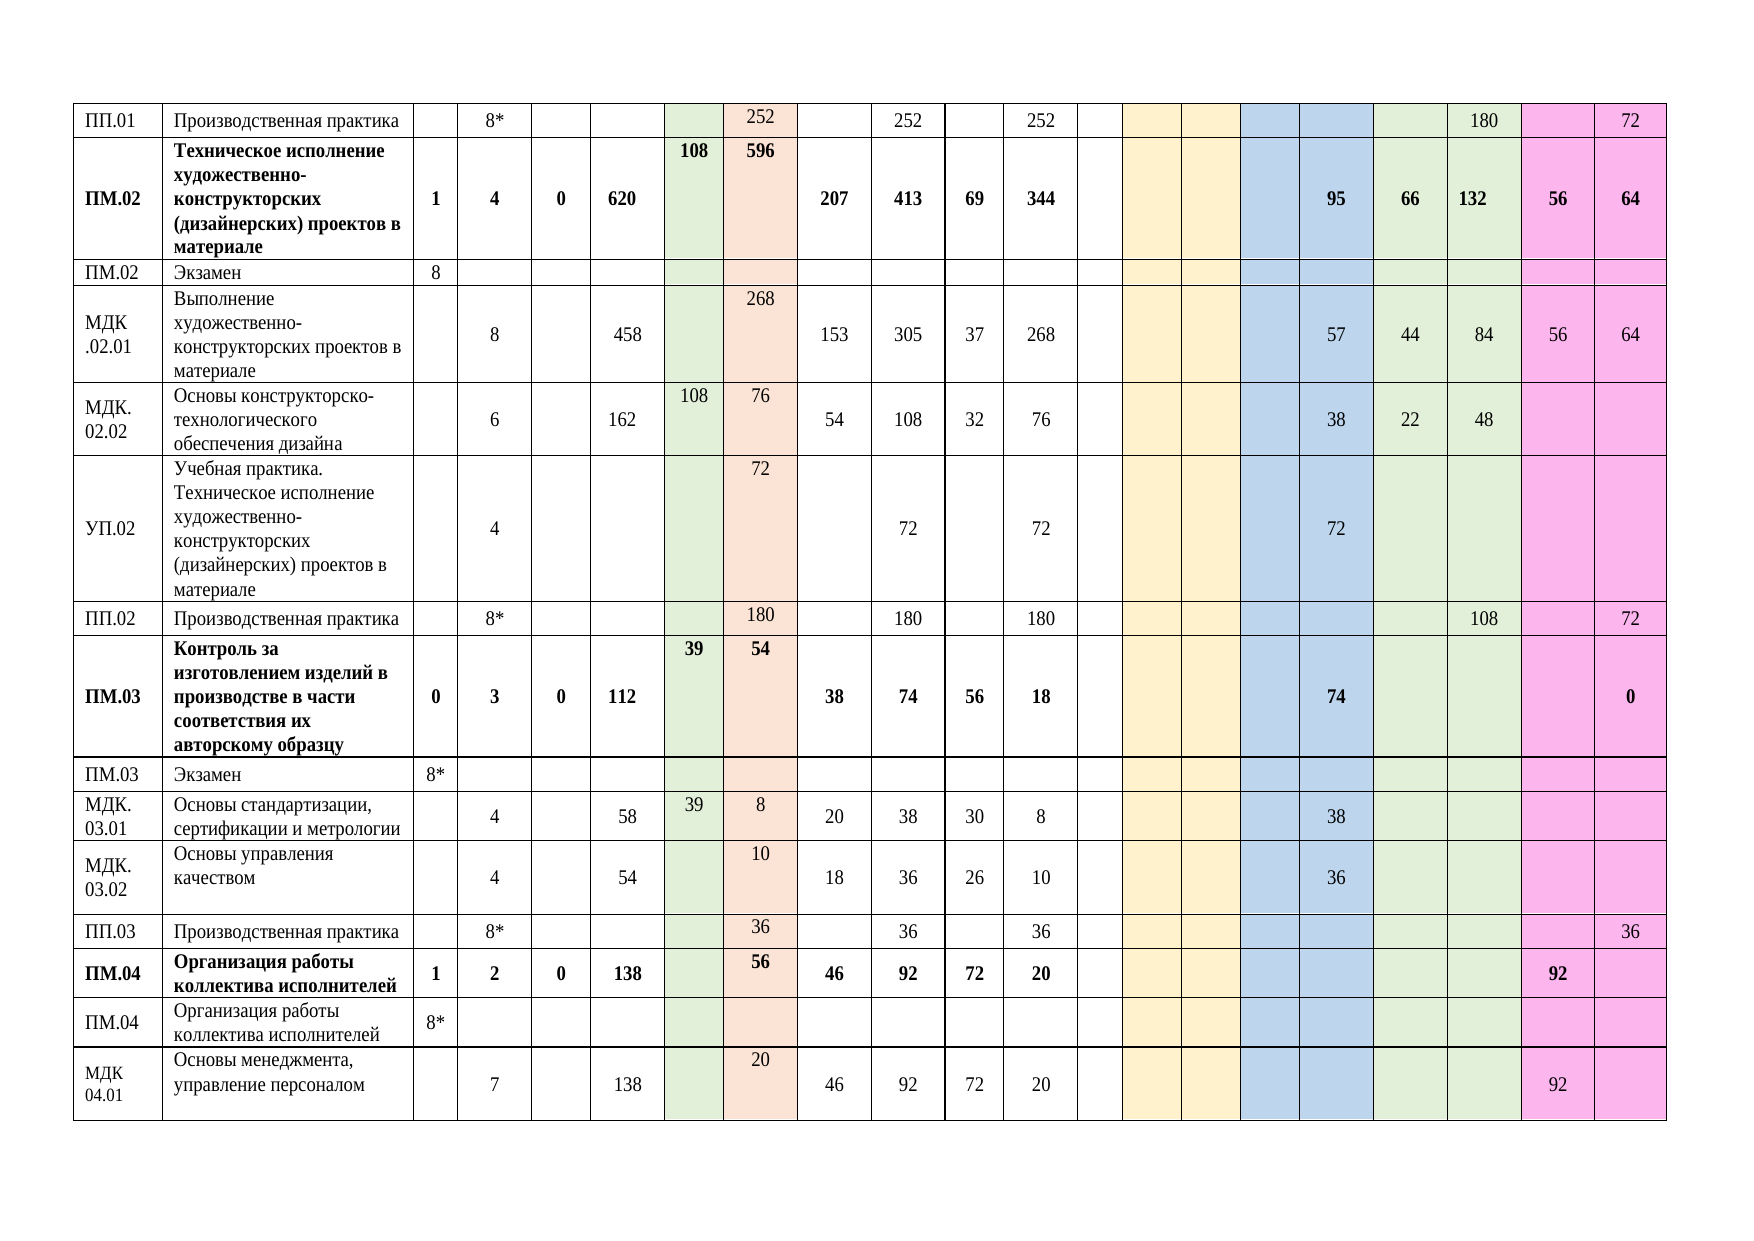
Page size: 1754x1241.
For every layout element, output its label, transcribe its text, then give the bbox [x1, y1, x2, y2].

table_cell 36 [872, 841, 944, 913]
table_cell 252 [872, 104, 944, 137]
table_cell 36 [872, 915, 944, 948]
table_cell [1522, 260, 1594, 284]
table_cell [724, 998, 797, 1046]
table_cell [946, 456, 1003, 601]
table_cell [1182, 636, 1240, 756]
table_cell [1182, 949, 1240, 997]
table_cell [946, 260, 1003, 284]
table_cell [1182, 841, 1240, 913]
table_cell МДК. 03.01 [74, 792, 162, 840]
table_cell Производственная практика [163, 915, 413, 948]
table_cell [1448, 792, 1521, 840]
table_cell Основы менеджмента, управление персоналом [163, 1048, 413, 1119]
table_cell ПП.03 [74, 915, 162, 948]
table_cell 92 [1522, 1048, 1594, 1119]
table_cell 1 [414, 138, 457, 258]
table_cell [1595, 998, 1666, 1046]
table_cell [591, 998, 664, 1046]
table_cell [665, 841, 723, 913]
table_cell [798, 915, 871, 948]
table_cell [414, 915, 457, 948]
table_cell ПМ.02 [74, 260, 162, 284]
table_cell 69 [946, 138, 1003, 258]
table_cell [1123, 758, 1181, 791]
table_cell [665, 758, 723, 791]
table_cell 0 [414, 636, 457, 756]
table_cell [798, 602, 871, 635]
table_cell [1595, 758, 1666, 791]
table_cell [532, 260, 590, 284]
table_cell [1123, 383, 1181, 455]
table_cell [1374, 104, 1447, 137]
table_cell [724, 758, 797, 791]
table_cell 0 [532, 636, 590, 756]
table_cell [532, 841, 590, 913]
table_cell [1078, 456, 1122, 601]
table_cell [1374, 915, 1447, 948]
table_cell 138 [591, 949, 664, 997]
table_cell [532, 456, 590, 601]
table_cell [946, 915, 1003, 948]
table_cell [1374, 260, 1447, 284]
table_cell [414, 456, 457, 601]
table_cell [414, 792, 457, 840]
table_cell МДК. 03.02 [74, 841, 162, 913]
table_cell [1182, 915, 1240, 948]
table_cell Экзамен [163, 260, 413, 284]
table_cell 8* [458, 104, 531, 137]
table_cell 37 [946, 286, 1003, 382]
table_cell [1522, 792, 1594, 840]
table_cell Экзамен [163, 758, 413, 791]
table_cell [798, 104, 871, 137]
table_cell [1522, 456, 1594, 601]
table_cell Техническое исполнение художественно-конструкторских (дизайнерских) проектов в материале [163, 138, 413, 258]
table_cell Основы стандартизации, сертификации и метрологии [163, 792, 413, 840]
table_cell [1182, 792, 1240, 840]
table_cell 57 [1300, 286, 1373, 382]
table_cell [1374, 949, 1447, 997]
table_cell [665, 286, 723, 382]
table_cell 92 [872, 949, 944, 997]
table_cell [1123, 260, 1181, 284]
table_cell [1078, 915, 1122, 948]
table_cell [1241, 915, 1299, 948]
table_cell [1123, 138, 1181, 258]
table_cell [591, 456, 664, 601]
table_cell [532, 758, 590, 791]
table_cell [414, 602, 457, 635]
table_cell Выполнение художественно-конструкторских проектов в материале [163, 286, 413, 382]
table_cell 54 [591, 841, 664, 913]
table_cell [1522, 104, 1594, 137]
table_cell 72 [1595, 104, 1666, 137]
table_cell [872, 998, 944, 1046]
table_cell ПМ.03 [74, 758, 162, 791]
table_cell 46 [798, 949, 871, 997]
table_cell 38 [872, 792, 944, 840]
table_cell МДК .02.01 [74, 286, 162, 382]
table_cell 36 [1595, 915, 1666, 948]
table_cell [1595, 792, 1666, 840]
table_cell 84 [1448, 286, 1521, 382]
table_cell [1078, 998, 1122, 1046]
table_cell 180 [1004, 602, 1077, 635]
table_cell 268 [1004, 286, 1077, 382]
table_cell [1241, 636, 1299, 756]
table_cell [1241, 841, 1299, 913]
table_cell [872, 758, 944, 791]
table_cell [665, 998, 723, 1046]
table_cell Основы конструкторско-технологического обеспечения дизайна [163, 383, 413, 455]
table_cell [591, 602, 664, 635]
table_cell [414, 104, 457, 137]
table_cell [1300, 260, 1373, 284]
table_cell Организация работы коллектива исполнителей [163, 998, 413, 1046]
table_cell [532, 104, 590, 137]
table_cell [1182, 998, 1240, 1046]
table_cell [458, 998, 531, 1046]
table_cell [1123, 602, 1181, 635]
table_cell [532, 792, 590, 840]
table_cell ПМ.04 [74, 949, 162, 997]
table_cell 180 [872, 602, 944, 635]
table_cell [1123, 915, 1181, 948]
table_cell [1078, 949, 1122, 997]
table_cell 108 [665, 383, 723, 455]
table_cell [1078, 792, 1122, 840]
table_cell [946, 998, 1003, 1046]
table_cell 8* [414, 998, 457, 1046]
table_cell 22 [1374, 383, 1447, 455]
table_cell [1241, 1048, 1299, 1119]
table_cell [798, 998, 871, 1046]
table_cell 10 [1004, 841, 1077, 913]
table_cell 32 [946, 383, 1003, 455]
table_cell [1595, 949, 1666, 997]
table_cell 0 [1595, 636, 1666, 756]
table_cell [1241, 949, 1299, 997]
table_cell [532, 998, 590, 1046]
table_cell [1078, 1048, 1122, 1119]
table_cell [1078, 758, 1122, 791]
table_cell ПМ.03 [74, 636, 162, 756]
table_cell 64 [1595, 286, 1666, 382]
table_cell [1078, 602, 1122, 635]
table_cell 18 [798, 841, 871, 913]
table_cell [591, 260, 664, 284]
table_cell [946, 104, 1003, 137]
table_cell 138 [591, 1048, 664, 1119]
table_cell 54 [724, 636, 797, 756]
table_cell 2 [458, 949, 531, 997]
table_cell [1595, 383, 1666, 455]
table_cell [1123, 1048, 1181, 1119]
table_cell [1448, 758, 1521, 791]
table_cell [1300, 104, 1373, 137]
table_cell [946, 758, 1003, 791]
table_cell [1300, 998, 1373, 1046]
table_cell 4 [458, 456, 531, 601]
table_cell 8* [414, 758, 457, 791]
table_cell [532, 1048, 590, 1119]
table_cell [532, 286, 590, 382]
table_cell [1123, 104, 1181, 137]
table_cell 76 [1004, 383, 1077, 455]
table_cell 38 [1300, 792, 1373, 840]
table_cell [1595, 1048, 1666, 1119]
table_cell 74 [872, 636, 944, 756]
table_cell 56 [1522, 138, 1594, 258]
table_cell 66 [1374, 138, 1447, 258]
table_cell [414, 841, 457, 913]
table_cell 56 [724, 949, 797, 997]
table_cell 72 [1300, 456, 1373, 601]
table_cell [1182, 260, 1240, 284]
table_cell [1522, 998, 1594, 1046]
table_cell 30 [946, 792, 1003, 840]
table_cell [458, 758, 531, 791]
table_cell [1595, 456, 1666, 601]
table_cell 3 [458, 636, 531, 756]
table_cell 7 [458, 1048, 531, 1119]
table_cell [1123, 792, 1181, 840]
table_cell [1374, 1048, 1447, 1119]
table_cell Организация работы коллектива исполнителей [163, 949, 413, 997]
table_cell [1123, 636, 1181, 756]
table_cell [1595, 260, 1666, 284]
table_cell [1182, 138, 1240, 258]
table_cell [1374, 758, 1447, 791]
table_cell 8 [458, 286, 531, 382]
table_cell 39 [665, 792, 723, 840]
table_cell [1182, 602, 1240, 635]
table_cell [1448, 1048, 1521, 1119]
table_cell [1448, 260, 1521, 284]
table_cell 20 [798, 792, 871, 840]
table_cell [1448, 636, 1521, 756]
table_cell Учебная практика. Техническое исполнение художественно-конструкторских (дизайнерских) проектов в материале [163, 456, 413, 601]
table_cell [1300, 949, 1373, 997]
table_cell [1241, 998, 1299, 1046]
table_cell 132 [1448, 138, 1521, 258]
table_cell 8 [724, 792, 797, 840]
table_cell 38 [1300, 383, 1373, 455]
table_cell 413 [872, 138, 944, 258]
table_cell [1241, 758, 1299, 791]
table_cell [1241, 383, 1299, 455]
table_cell [798, 456, 871, 601]
table_cell [665, 949, 723, 997]
table_cell 8* [458, 602, 531, 635]
table_cell [1448, 949, 1521, 997]
table_cell [1078, 841, 1122, 913]
table_cell ПМ.02 [74, 138, 162, 258]
table_cell [1374, 636, 1447, 756]
table_cell 56 [1522, 286, 1594, 382]
table_cell ПП.01 [74, 104, 162, 137]
table_cell 344 [1004, 138, 1077, 258]
table_cell 76 [724, 383, 797, 455]
table_cell 20 [1004, 949, 1077, 997]
table_cell УП.02 [74, 456, 162, 601]
table_cell [1078, 286, 1122, 382]
table_cell 458 [591, 286, 664, 382]
table_cell [591, 104, 664, 137]
table_cell [1241, 456, 1299, 601]
table_cell [1078, 260, 1122, 284]
table_cell [1522, 602, 1594, 635]
table_cell 8 [414, 260, 457, 284]
table_cell Контроль за изготовлением изделий в производстве в части соответствия их авторскому образцу [163, 636, 413, 756]
table_cell [414, 286, 457, 382]
table_cell 58 [591, 792, 664, 840]
table_cell 20 [1004, 1048, 1077, 1119]
table_cell [1123, 998, 1181, 1046]
table_cell [1078, 104, 1122, 137]
table_cell [532, 602, 590, 635]
table_cell [1300, 1048, 1373, 1119]
table_cell 0 [532, 138, 590, 258]
table_cell [1078, 636, 1122, 756]
table_cell [665, 915, 723, 948]
table_cell 36 [1004, 915, 1077, 948]
table_cell [1004, 260, 1077, 284]
table_cell 268 [724, 286, 797, 382]
table_cell [1241, 792, 1299, 840]
table_cell [665, 1048, 723, 1119]
table_cell Производственная практика [163, 602, 413, 635]
table_cell 54 [798, 383, 871, 455]
table_cell [1374, 841, 1447, 913]
table_cell [591, 758, 664, 791]
table_cell 72 [946, 1048, 1003, 1119]
table_cell [1374, 456, 1447, 601]
table_cell [1448, 456, 1521, 601]
table_cell [665, 456, 723, 601]
table_cell 72 [1595, 602, 1666, 635]
table_cell [1522, 383, 1594, 455]
table_cell 108 [665, 138, 723, 258]
table_cell [1182, 758, 1240, 791]
table_cell [414, 383, 457, 455]
table_cell 620 [591, 138, 664, 258]
table_cell 36 [724, 915, 797, 948]
table_cell [1522, 915, 1594, 948]
table_cell [1004, 758, 1077, 791]
table_cell 39 [665, 636, 723, 756]
table_cell [1448, 841, 1521, 913]
table_cell [458, 260, 531, 284]
table_cell 207 [798, 138, 871, 258]
table_cell 112 [591, 636, 664, 756]
table_cell 95 [1300, 138, 1373, 258]
table_cell 252 [1004, 104, 1077, 137]
table_cell [1522, 758, 1594, 791]
table_cell 596 [724, 138, 797, 258]
table_cell 72 [946, 949, 1003, 997]
table_cell 18 [1004, 636, 1077, 756]
table_cell 4 [458, 792, 531, 840]
table_cell Основы управления качеством [163, 841, 413, 913]
table_cell МДК. 02.02 [74, 383, 162, 455]
table_cell [665, 104, 723, 137]
table_cell [1182, 1048, 1240, 1119]
table_cell 72 [872, 456, 944, 601]
table_cell [798, 260, 871, 284]
table_cell 108 [872, 383, 944, 455]
table_cell Производственная практика [163, 104, 413, 137]
table_cell 72 [724, 456, 797, 601]
table_cell 72 [1004, 456, 1077, 601]
table_cell [1448, 998, 1521, 1046]
table_cell [1374, 602, 1447, 635]
table_cell 1 [414, 949, 457, 997]
table_cell [591, 915, 664, 948]
table_cell [1078, 383, 1122, 455]
table_cell [872, 260, 944, 284]
table_cell [532, 915, 590, 948]
table_cell 6 [458, 383, 531, 455]
table_cell 252 [724, 104, 797, 137]
table_cell 180 [1448, 104, 1521, 137]
table_cell [1123, 841, 1181, 913]
table_cell [1300, 602, 1373, 635]
table_cell [1448, 915, 1521, 948]
table_cell 56 [946, 636, 1003, 756]
table_cell [1241, 138, 1299, 258]
table_cell [1182, 286, 1240, 382]
table_cell ПМ.04 [74, 998, 162, 1046]
table_cell [1123, 286, 1181, 382]
table_cell [1300, 915, 1373, 948]
table_cell [1078, 138, 1122, 258]
table_cell [1522, 636, 1594, 756]
table_cell 162 [591, 383, 664, 455]
table_cell МДК 04.01 [74, 1048, 162, 1119]
table_cell 74 [1300, 636, 1373, 756]
table_cell [1374, 998, 1447, 1046]
table_cell [1595, 841, 1666, 913]
table_cell [414, 1048, 457, 1119]
table_cell 8 [1004, 792, 1077, 840]
table_cell [798, 758, 871, 791]
table_cell [1300, 758, 1373, 791]
table_cell [1241, 602, 1299, 635]
table_cell [1522, 841, 1594, 913]
table_cell [532, 383, 590, 455]
table_cell 305 [872, 286, 944, 382]
table_cell [946, 602, 1003, 635]
table_cell [1241, 286, 1299, 382]
table_cell 4 [458, 841, 531, 913]
table_cell 38 [798, 636, 871, 756]
table_cell [1182, 456, 1240, 601]
table_cell 180 [724, 602, 797, 635]
table_cell [665, 602, 723, 635]
table_cell [1241, 104, 1299, 137]
table_cell [1374, 792, 1447, 840]
table_cell [1182, 104, 1240, 137]
table_cell 0 [532, 949, 590, 997]
table_cell 36 [1300, 841, 1373, 913]
table_cell [1182, 383, 1240, 455]
table_cell 26 [946, 841, 1003, 913]
table_cell 46 [798, 1048, 871, 1119]
table_cell 108 [1448, 602, 1521, 635]
table_cell [1004, 998, 1077, 1046]
table_cell 20 [724, 1048, 797, 1119]
table_cell [1241, 260, 1299, 284]
table_cell [1123, 456, 1181, 601]
table_cell 92 [1522, 949, 1594, 997]
table_cell ПП.02 [74, 602, 162, 635]
table_cell 44 [1374, 286, 1447, 382]
table_cell 92 [872, 1048, 944, 1119]
table_cell 64 [1595, 138, 1666, 258]
table_cell [1123, 949, 1181, 997]
table_cell 4 [458, 138, 531, 258]
table_cell 153 [798, 286, 871, 382]
table_cell [665, 260, 723, 284]
table_cell [724, 260, 797, 284]
table_cell 10 [724, 841, 797, 913]
table_cell 8* [458, 915, 531, 948]
table_cell 48 [1448, 383, 1521, 455]
